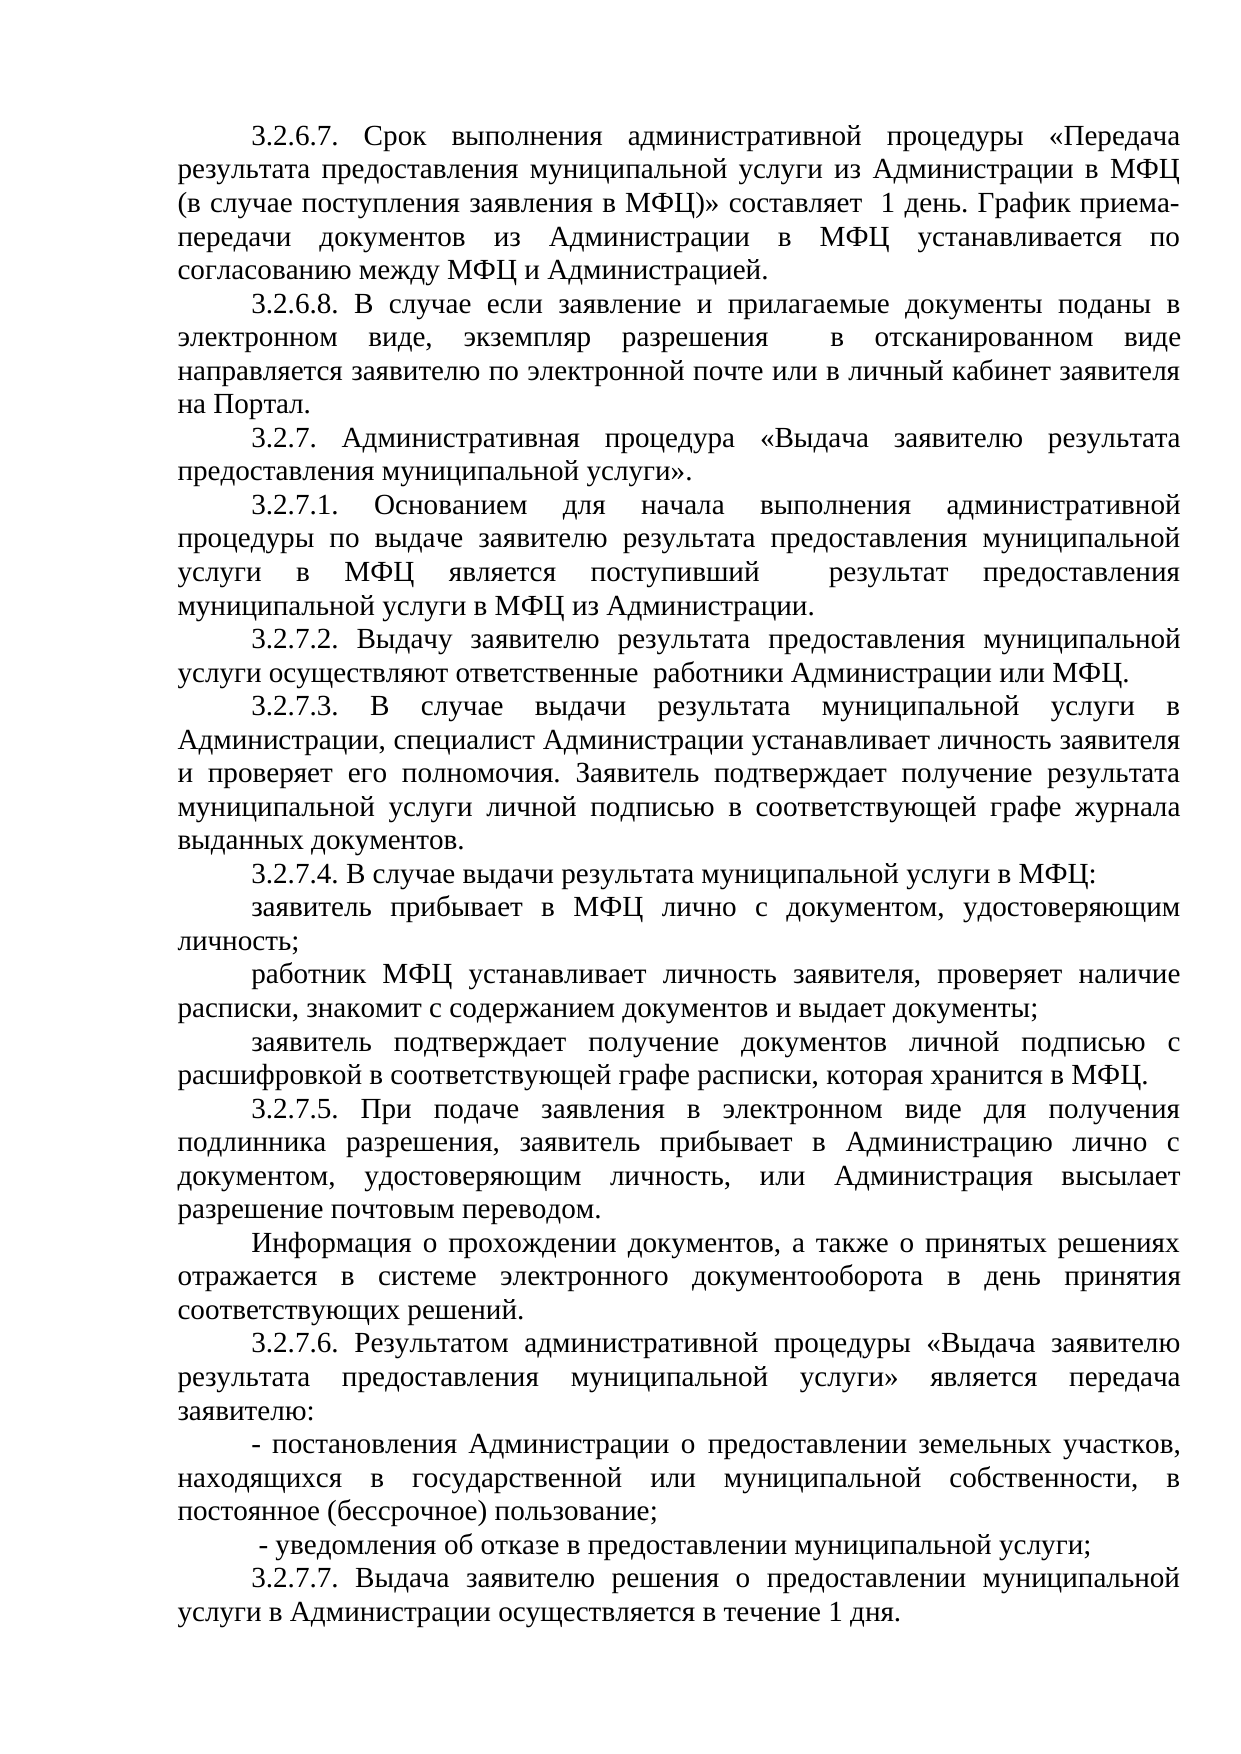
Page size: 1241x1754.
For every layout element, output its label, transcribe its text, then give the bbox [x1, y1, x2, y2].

text 3.2.7.1. Основанием для начала выполнения административной процедуры по выдаче заявителю результата предоставления муниципальной услуги в МФЦ является поступивший результат предоставления муниципальной услуги в МФЦ из Администрации. [177, 487, 1181, 621]
text 3.2.6.8. В случае если заявление и прилагаемые документы поданы в электронном виде, экземпляр разрешения в отсканированном виде направляется заявителю по электронной почте или в личный кабинет заявителя на Портал. [177, 286, 1181, 420]
text - постановления Администрации о предоставлении земельных участков, находящихся в государственной или муниципальной собственности, в постоянное (бессрочное) пользование; [177, 1426, 1181, 1527]
text 3.2.7.7. Выдача заявителю решения о предоставлении муниципальной услуги в Администрации осуществляется в течение 1 дня. [177, 1560, 1181, 1627]
text заявитель прибывает в МФЦ лично с документом, удостоверяющим личность; [177, 889, 1181, 957]
text 3.2.7.5. При подаче заявления в электронном виде для получения подлинника разрешения, заявитель прибывает в Администрацию лично с документом, удостоверяющим личность, или Администрация высылает разрешение почтовым переводом. [177, 1091, 1181, 1225]
text 3.2.7.3. В случае выдачи результата муниципальной услуги в Администрации, специалист Администрации устанавливает личность заявителя и проверяет его полномочия. Заявитель подтверждает получение результата муниципальной услуги личной подписью в соответствующей графе журнала выданных документов. [177, 688, 1181, 856]
text заявитель подтверждает получение документов личной подписью с расшифровкой в соответствующей графе расписки, которая хранится в МФЦ. [177, 1024, 1181, 1091]
text работник МФЦ устанавливает личность заявителя, проверяет наличие расписки, знакомит с содержанием документов и выдает документы; [177, 957, 1181, 1024]
text - уведомления об отказе в предоставлении муниципальной услуги; [177, 1527, 1181, 1560]
text Информация о прохождении документов, а также о принятых решениях отражается в системе электронного документооборота в день принятия соответствующих решений. [177, 1225, 1181, 1326]
text 3.2.7.2. Выдачу заявителю результата предоставления муниципальной услуги осуществляют ответственные работники Администрации или МФЦ. [177, 621, 1181, 688]
text 3.2.7. Административная процедура «Выдача заявителю результата предоставления муниципальной услуги». [177, 420, 1181, 487]
text 3.2.7.4. В случае выдачи результата муниципальной услуги в МФЦ: [177, 856, 1181, 889]
text 3.2.6.7. Срок выполнения административной процедуры «Передача результата предоставления муниципальной услуги из Администрации в МФЦ (в случае поступления заявления в МФЦ)» составляет 1 день. График приема-передачи документов из Администрации в МФЦ устанавливается по согласованию между МФЦ и Администрацией. [177, 118, 1181, 286]
text 3.2.7.6. Результатом административной процедуры «Выдача заявителю результата предоставления муниципальной услуги» является передача заявителю: [177, 1326, 1181, 1426]
